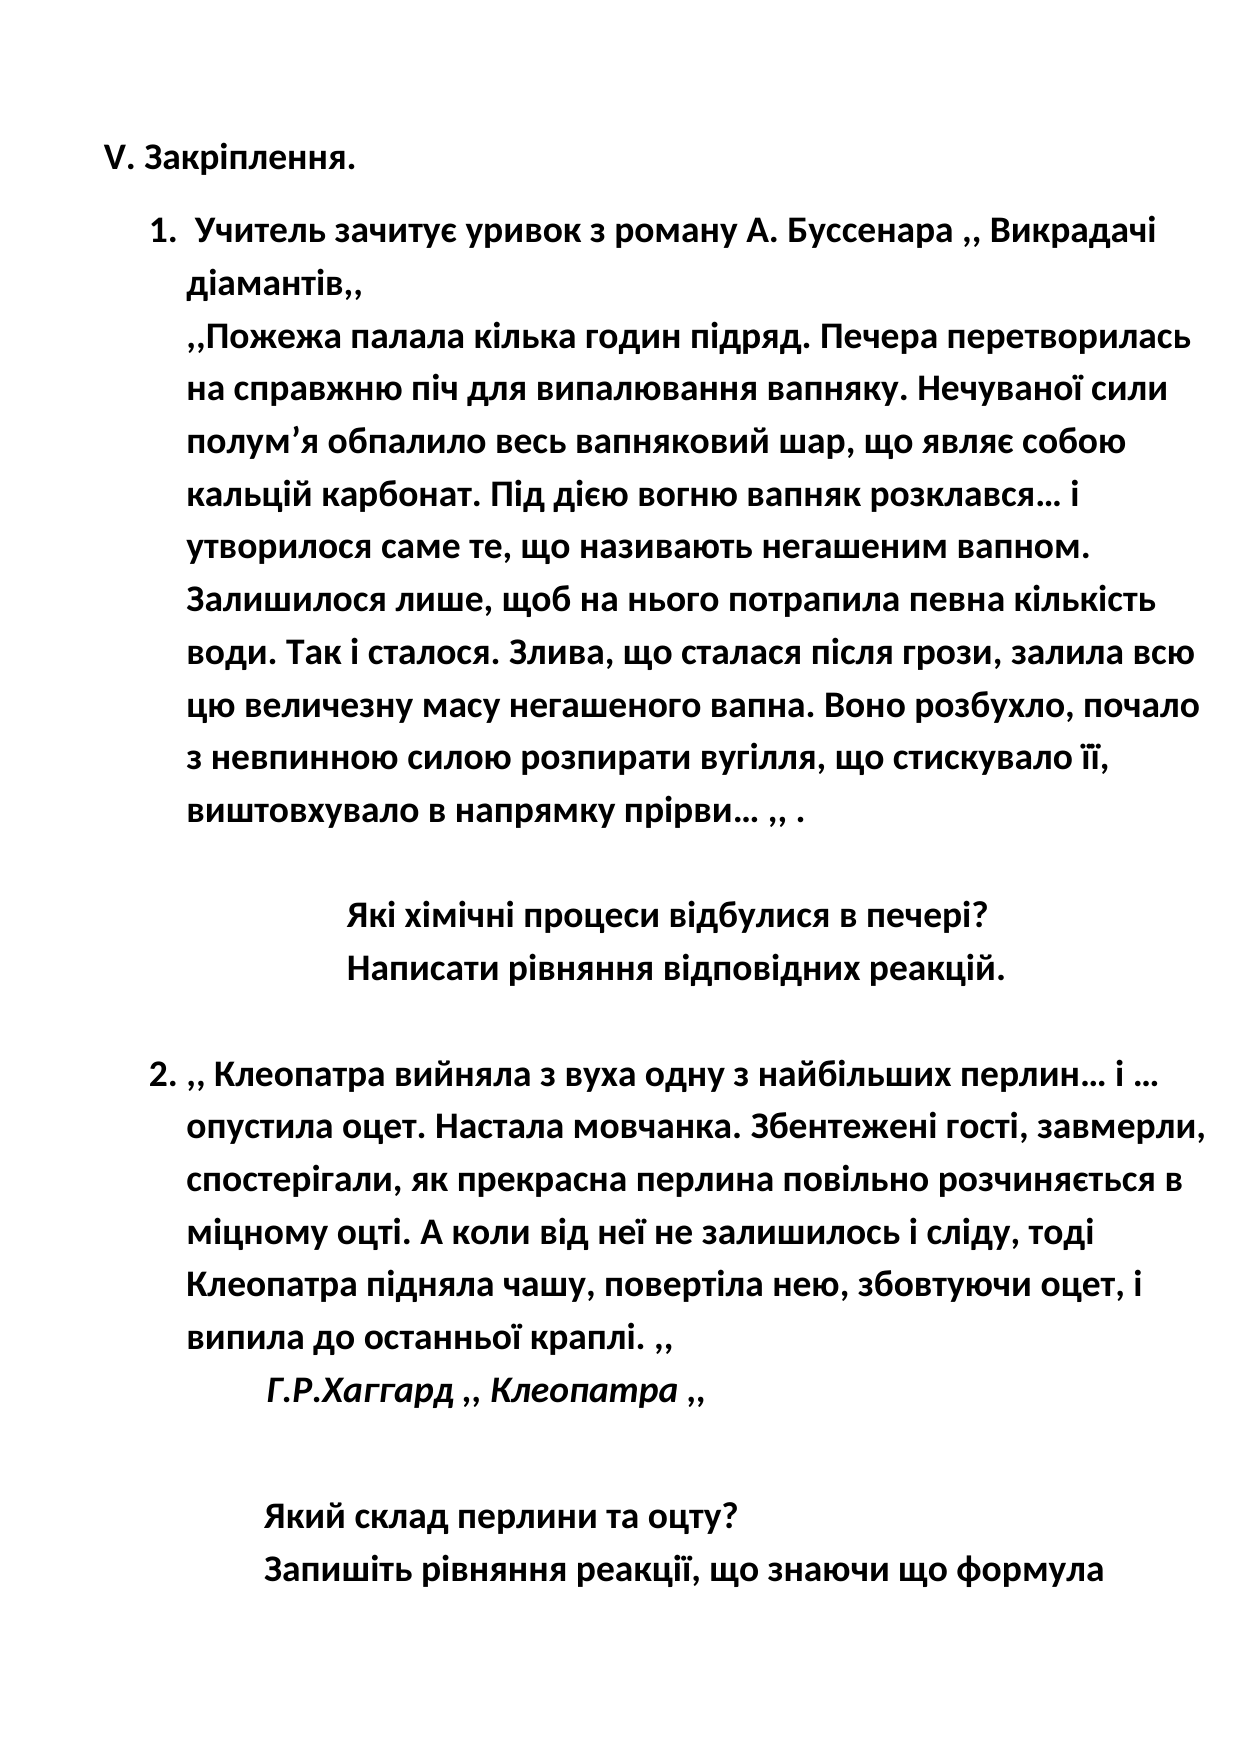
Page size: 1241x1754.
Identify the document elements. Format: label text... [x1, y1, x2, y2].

list Які хімічні процеси відбулися в печері? [186, 891, 1226, 937]
list Учитель зачитує уривок з роману А. Буссенара ,, Викрадачі діамантів,, [149, 206, 1226, 305]
list ,, Клеопатра вийняла з вуха одну з найбільших перлин… і … опустила оцет. Настала мовчанка. Збентежені гості, завмерли, спостерігали, як прекрасна перлина повільно розчиняється в міцному оцті. А коли від неї не залишилось і сліду, тоді Клеопатра підняла чашу, повертіла нею, збовтуючи оцет, і випила до останньої краплі. ,, [149, 1049, 1226, 1359]
list ,,Пожежа палала кілька годин підряд. Печера перетворилась на справжню піч для випалювання вапняку. Нечуваної сили полум’я обпалило весь вапняковий шар, що являє собою кальцій карбонат. Під дією вогню вапняк розклався… і утворилося саме те, що називають негашеним вапном. Залишилося лише, щоб на нього потрапила певна кількість води. Так і сталося. Злива, що сталася після грози, залила всю цю величезну масу негашеного вапна. Воно розбухло, почало з невпинною силою розпирати вугілля, що стискувало її, виштовхувало в напрямку прірви… ,, . [186, 312, 1226, 832]
list Написати рівняння відповідних реакцій. [186, 944, 1226, 990]
text Запишіть рівняння реакції, що знаючи що формула [103, 1545, 1226, 1591]
text V. Закріплення. [103, 133, 1226, 178]
text Який склад перлини та оцту? [103, 1492, 1226, 1538]
list Г.Р.Хаггард ,, Клеопатра ,, [266, 1366, 1226, 1412]
